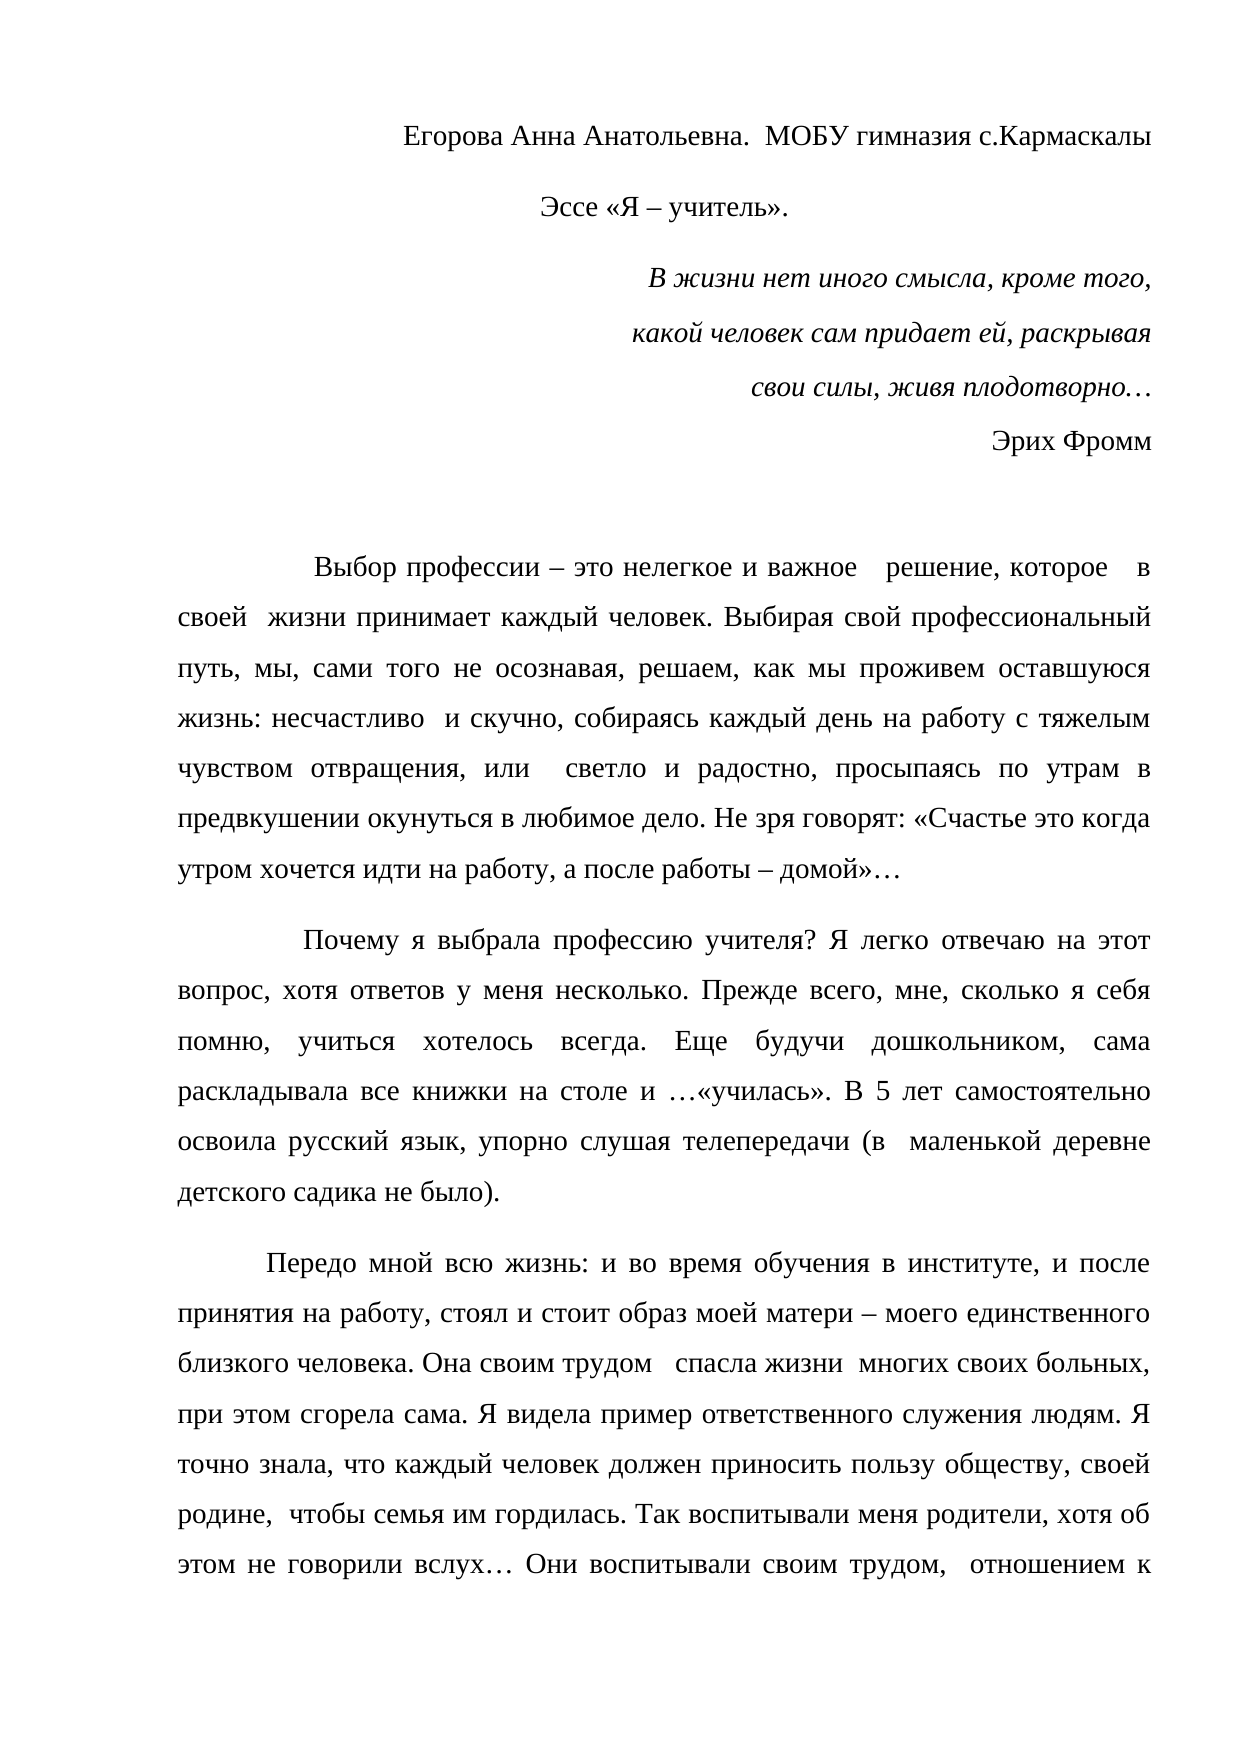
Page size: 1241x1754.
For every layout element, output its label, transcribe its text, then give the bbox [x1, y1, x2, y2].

text В жизни нет иного смысла, кроме того, [177, 260, 1152, 294]
text Эссе «Я – учитель». [177, 189, 1152, 223]
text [177, 1245, 1152, 1580]
text свои силы, живя плодотворно… [177, 369, 1152, 403]
text какой человек сам придает ей, раскрывая [177, 315, 1152, 348]
text Выбор профессии – это нелегкое и важное решение, которое в своей жизни принимает каждый человек. Выбирая свой профессиональный путь, мы, сами того не осознавая, решаем, как мы проживем оставшуюся жизнь: несчастливо и скучно, собираясь каждый день на работу с тяжелым чувством отвращения, или светло и радостно, просыпаясь по утрам в предвкушении окунуться в любимое дело. Не зря говорят: «Счастье это когда утром хочется идти на работу, а после работы – домой»… [177, 549, 1152, 884]
text Почему я выбрала профессию учителя? Я легко отвечаю на этот вопрос, хотя ответов у меня несколько. Прежде всего, мне, сколько я себя помню, учиться хотелось всегда. Еще будучи дошкольником, сама раскладывала все книжки на столе и …«училась». В 5 лет самостоятельно освоила русский язык, упорно слушая телепередачи (в маленькой деревне детского садика не было). [177, 922, 1152, 1207]
text Егорова Анна Анатольевна. МОБУ гимназия с.Кармаскалы [177, 118, 1152, 152]
text Эрих Фромм [177, 423, 1152, 457]
